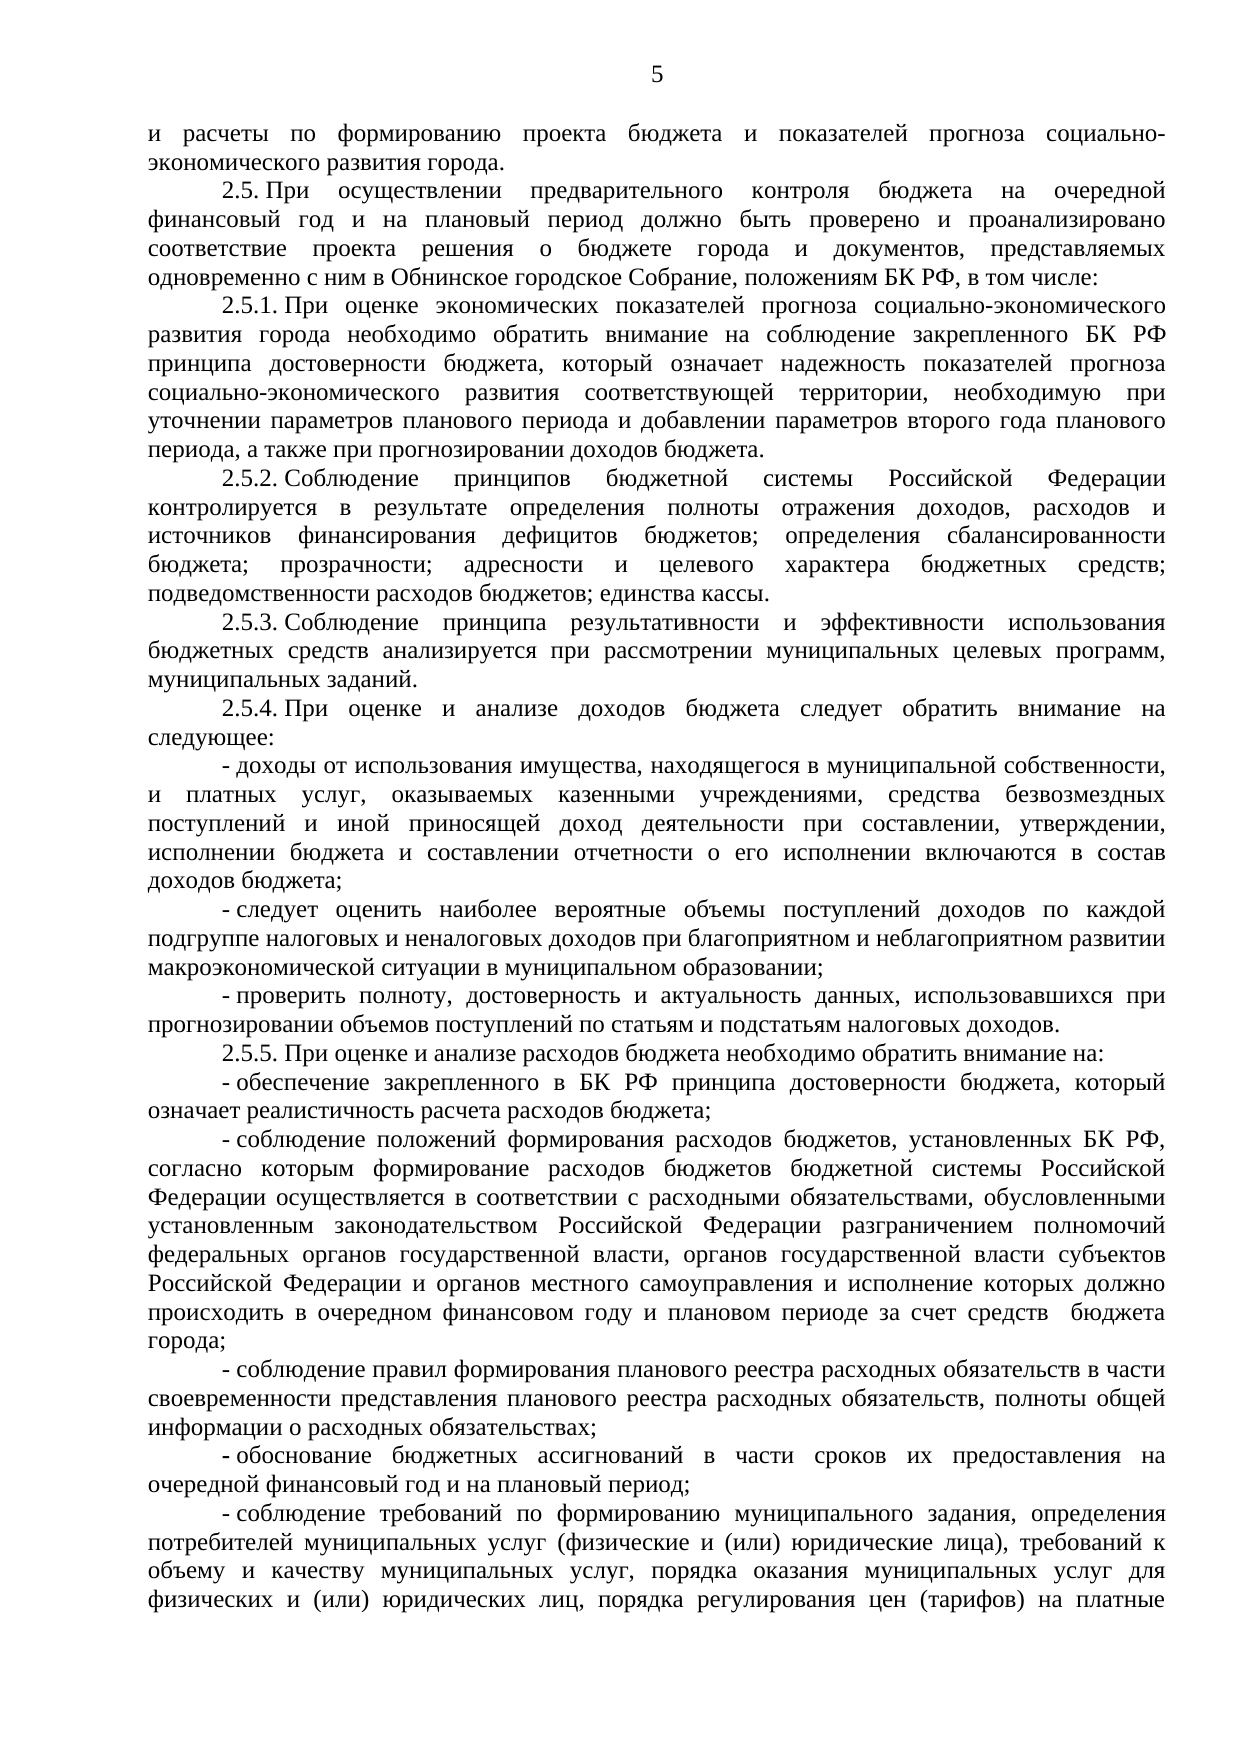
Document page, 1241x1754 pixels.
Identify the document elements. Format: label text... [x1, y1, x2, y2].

title 2.5.3. Соблюдение принципа результативности и эффективности использования бюджетных средств анализируется при рассмотрении муниципальных целевых программ, муниципальных заданий. [148, 607, 1167, 693]
title - обоснование бюджетных ассигнований в части сроков их предоставления на очередной финансовый год и на плановый период; [148, 1441, 1167, 1498]
title - соблюдение правил формирования планового реестра расходных обязательств в части своевременности представления планового реестра расходных обязательств, полноты общей информации о расходных обязательствах; [148, 1354, 1167, 1441]
title 2.5.5. При оценке и анализе расходов бюджета необходимо обратить внимание на: [148, 1038, 1167, 1067]
title - обеспечение закрепленного в БК РФ принципа достоверности бюджета, который означает реалистичность расчета расходов бюджета; [148, 1067, 1167, 1124]
text - проверить полноту, достоверность и актуальность данных, использовавшихся при прогнозировании объемов поступлений по статьям и подстатьям налоговых доходов. [148, 981, 1167, 1038]
text 2.5.4. При оценке и анализе доходов бюджета следует обратить внимание на следующее: [148, 693, 1167, 751]
title - соблюдение положений формирования расходов бюджетов, установленных БК РФ, согласно которым формирование расходов бюджетов бюджетной системы Российской Федерации осуществляется в соответствии с расходными обязательствами, обусловленными установленным законодательством Российской Федерации разграничением полномочий федеральных органов государственной власти, органов государственной власти субъектов Российской Федерации и органов местного самоуправления и исполнение которых должно происходить в очередном финансовом году и плановом периоде за счет средств бюджета города; [148, 1124, 1167, 1354]
title 2.5.1. При оценке экономических показателей прогноза социально-экономического развития города необходимо обратить внимание на соблюдение закрепленного БК РФ принципа достоверности бюджета, который означает надежность показателей прогноза социально-экономического развития соответствующей территории, необходимую при уточнении параметров планового периода и добавлении параметров второго года планового периода, а также при прогнозировании доходов бюджета. [148, 291, 1167, 463]
title 2.5.2. Соблюдение принципов бюджетной системы Российской Федерации контролируется в результате определения полноты отражения доходов, расходов и источников финансирования дефицитов бюджетов; определения сбалансированности бюджета; прозрачности; адресности и целевого характера бюджетных средств; подведомственности расходов бюджетов; единства кассы. [148, 463, 1167, 607]
title 2.5. При осуществлении предварительного контроля бюджета на очередной финансовый год и на плановый период должно быть проверено и проанализировано соответствие проекта решения о бюджете города и документов, представляемых одновременно с ним в Обнинское городское Собрание, положениям БК РФ, в том числе: [148, 176, 1167, 291]
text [148, 118, 1167, 176]
text - доходы от использования имущества, находящегося в муниципальной собственности, и платных услуг, оказываемых казенными учреждениями, средства безвозмездных поступлений и иной приносящей доход деятельности при составлении, утверждении, исполнении бюджета и составлении отчетности о его исполнении включаются в состав доходов бюджета; [148, 751, 1167, 894]
text - следует оценить наиболее вероятные объемы поступлений доходов по каждой подгруппе налоговых и неналоговых доходов при благоприятном и неблагоприятном развитии макроэкономической ситуации в муниципальном образовании; [148, 894, 1167, 981]
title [148, 1498, 1167, 1613]
